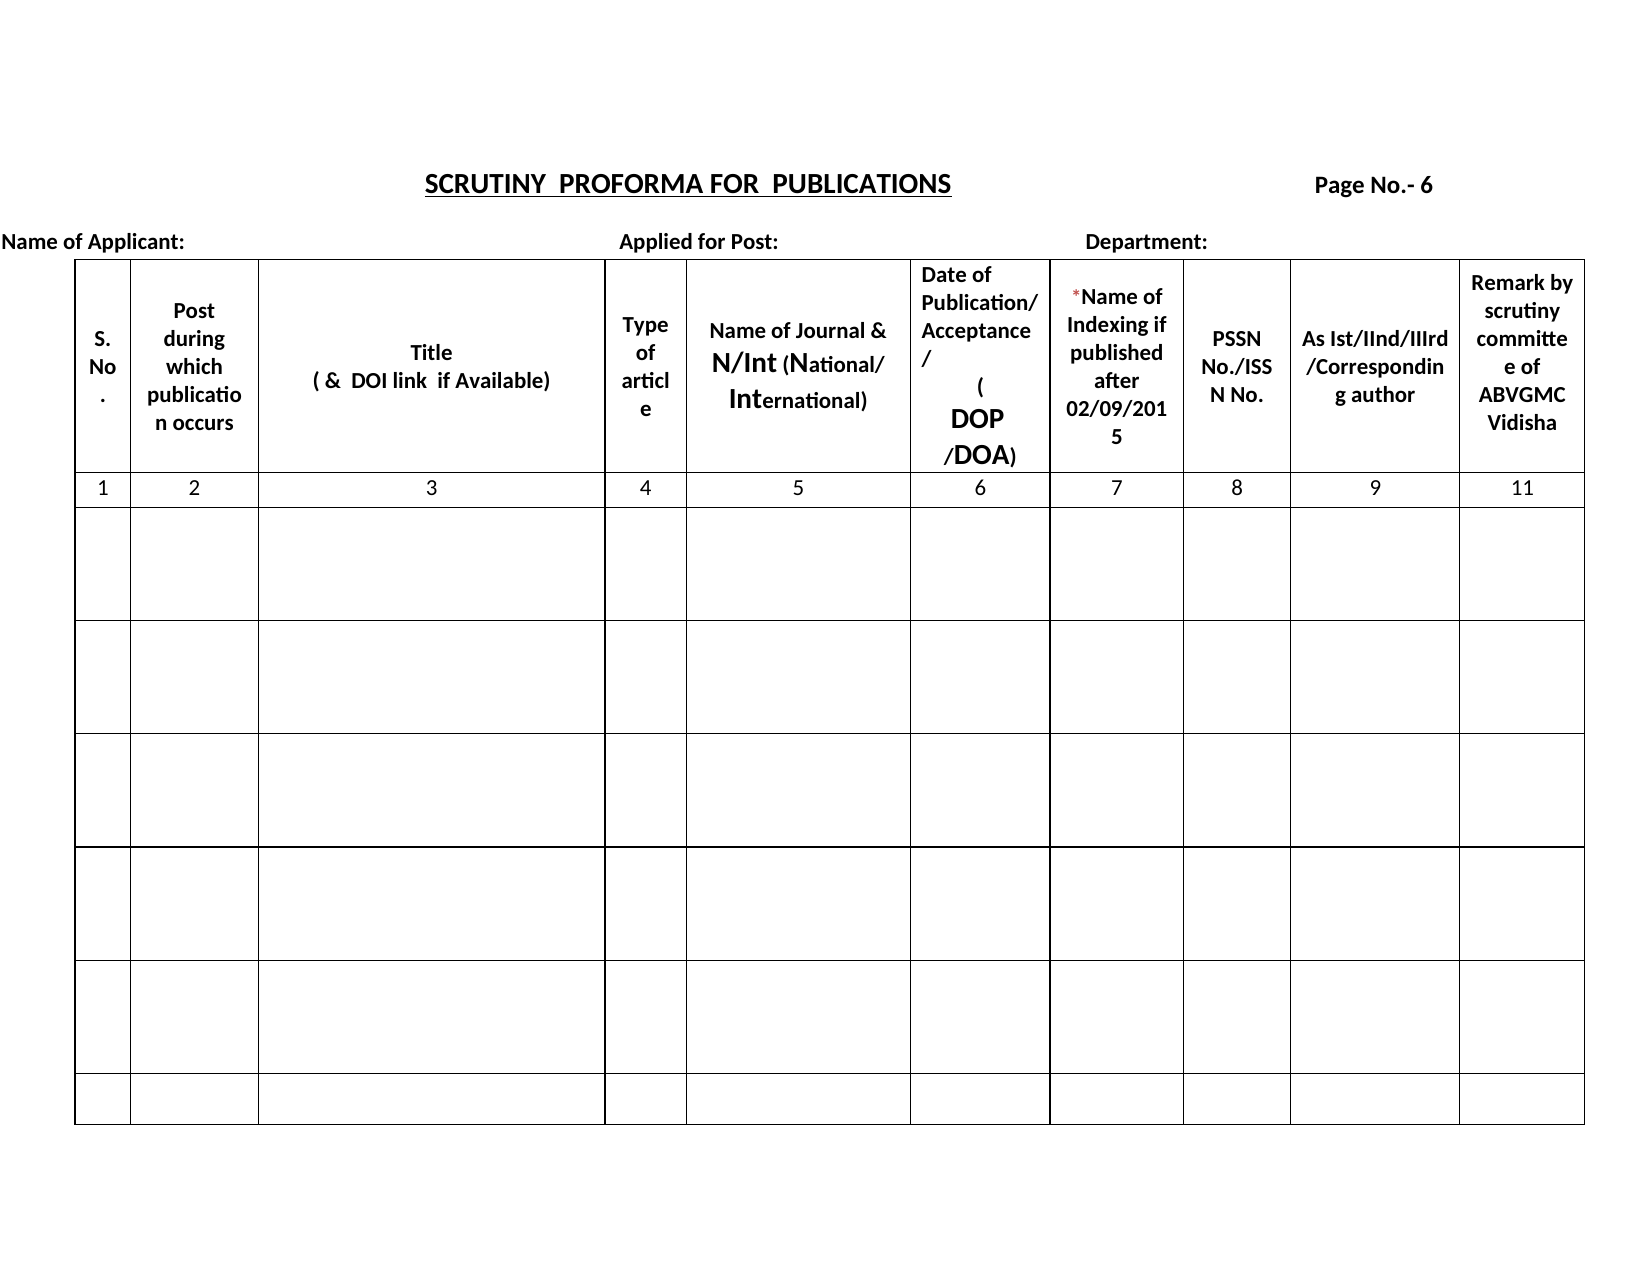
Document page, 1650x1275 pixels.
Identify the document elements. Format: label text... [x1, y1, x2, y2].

table_cell 5 [687, 473, 910, 507]
table_header Remark by scrutiny committee of ABVGMC Vidisha [1460, 260, 1584, 472]
table_cell [606, 621, 686, 733]
table_cell 8 [1184, 473, 1290, 507]
table_cell [1184, 1074, 1290, 1124]
table_cell [911, 734, 1049, 846]
table_cell 2 [131, 473, 258, 507]
table_cell [1051, 508, 1183, 620]
table_cell [259, 1074, 604, 1124]
table_cell [1184, 734, 1290, 846]
table_cell [606, 734, 686, 846]
table_header Name of Journal & N/Int (National/ International) [687, 260, 910, 472]
table_cell [131, 734, 258, 846]
table_cell [911, 508, 1049, 620]
table_cell [131, 621, 258, 733]
table_cell [1291, 508, 1459, 620]
table_cell 9 [1291, 473, 1459, 507]
table_cell [1291, 1074, 1459, 1124]
table_cell [911, 961, 1049, 1073]
table_cell [76, 621, 130, 733]
table_cell [911, 848, 1049, 959]
table_cell [1051, 848, 1183, 959]
table_cell [1460, 621, 1584, 733]
table_cell [1460, 848, 1584, 959]
table_cell [1291, 961, 1459, 1073]
table_header PSSN No./ISSN No. [1184, 260, 1290, 472]
table_cell 3 [259, 473, 604, 507]
table_cell [259, 508, 604, 620]
table_header Title ( & DOI link if Available) [259, 260, 604, 472]
table_cell [911, 1074, 1049, 1124]
table_cell 4 [606, 473, 686, 507]
table_cell [687, 621, 910, 733]
table_cell [259, 621, 604, 733]
table_cell [131, 508, 258, 620]
text Name of Applicant: Applied for Post: Department: [1, 227, 1584, 255]
table_cell [1291, 848, 1459, 959]
table_cell [606, 508, 686, 620]
table_cell [687, 848, 910, 959]
table_cell [259, 734, 604, 846]
table_cell 6 [911, 473, 1049, 507]
table_cell [1460, 961, 1584, 1073]
table_cell [606, 961, 686, 1073]
table_cell [1460, 1074, 1584, 1124]
table_cell [1184, 961, 1290, 1073]
table_cell [1051, 621, 1183, 733]
table_cell [1051, 1074, 1183, 1124]
table_cell [606, 1074, 686, 1124]
table_cell [1184, 508, 1290, 620]
table_cell [131, 961, 258, 1073]
table_cell [259, 848, 604, 959]
table_header Type of article [606, 260, 686, 472]
table_cell [1291, 621, 1459, 733]
table_cell [687, 734, 910, 846]
table_cell [1460, 508, 1584, 620]
table_cell [1051, 734, 1183, 846]
table_cell [687, 961, 910, 1073]
table_cell [1291, 734, 1459, 846]
table_cell [606, 848, 686, 959]
table_cell [687, 508, 910, 620]
table_cell [687, 1074, 910, 1124]
table_cell [911, 621, 1049, 733]
table_cell [76, 961, 130, 1073]
table_cell [131, 1074, 258, 1124]
table_cell 1 [76, 473, 130, 507]
table_cell 7 [1051, 473, 1183, 507]
table_header *Name of Indexing if published after 02/09/2015 [1051, 260, 1183, 472]
table_cell [131, 848, 258, 959]
table_header Post during which publication occurs [131, 260, 258, 472]
table_cell 11 [1460, 473, 1584, 507]
table_cell [76, 734, 130, 846]
table_cell [1051, 961, 1183, 1073]
table_cell [1460, 734, 1584, 846]
table_header S. No. [76, 260, 130, 472]
text SCRUTINY PROFORMA FOR PUBLICATIONS Page No.- 6 [75, 165, 1584, 201]
table_cell [1184, 621, 1290, 733]
table_cell [1184, 848, 1290, 959]
table_header Date of Publication/ Acceptance/ (DOP /DOA) [911, 260, 1049, 472]
table_cell [76, 508, 130, 620]
table_cell [76, 1074, 130, 1124]
table_cell [76, 848, 130, 959]
table_header As Ist/IInd/IIIrd /Corresponding author [1291, 260, 1459, 472]
table_cell [259, 961, 604, 1073]
